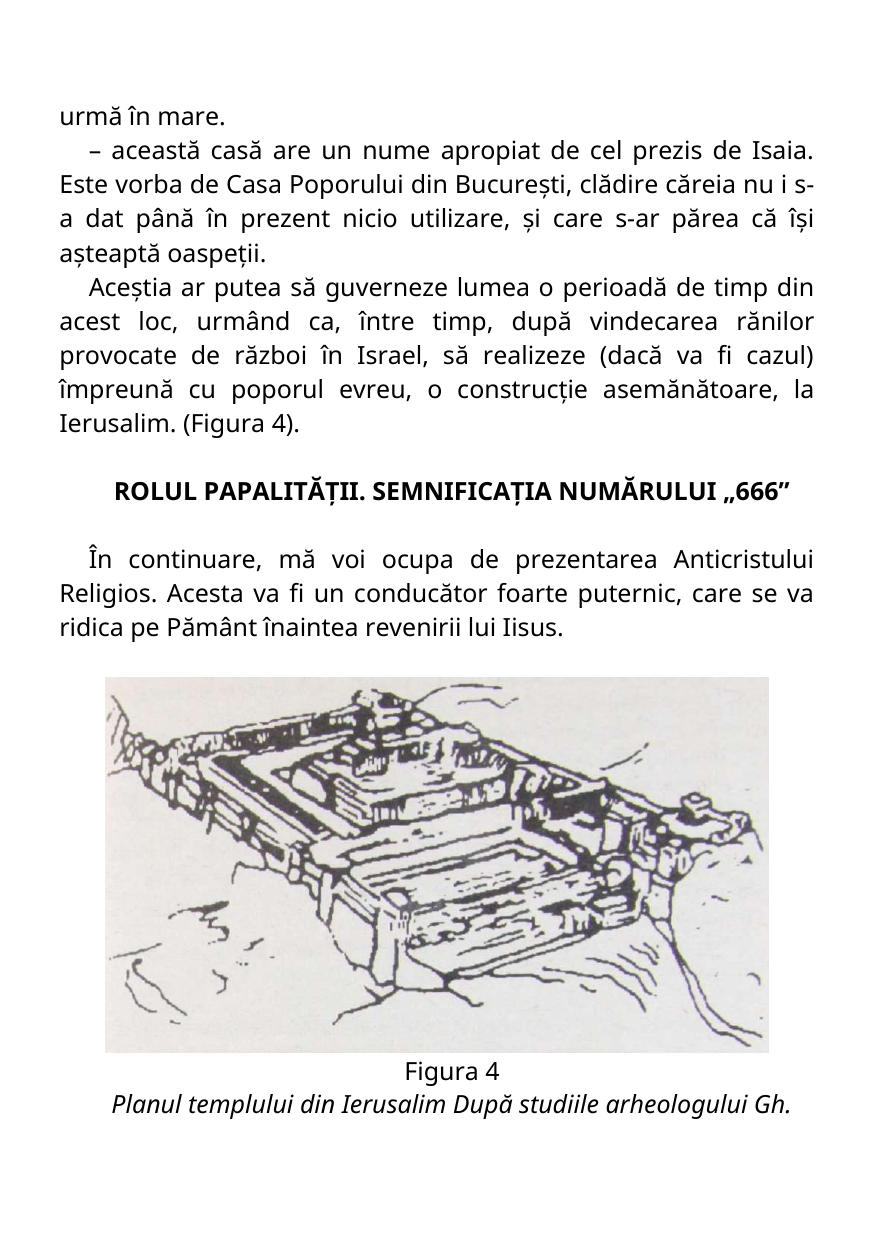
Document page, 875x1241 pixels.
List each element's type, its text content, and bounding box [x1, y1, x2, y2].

text În continuare, mă voi ocupa de prezentarea Anticristului Religios. Acesta va fi un conducător foarte puternic, care se va ridica pe Pământ înaintea revenirii lui Iisus. [59, 542, 815, 644]
text Figura 4 [59, 1053, 815, 1087]
text Aceştia ar putea să guverneze lumea o perioadă de timp din acest loc, urmând ca, între timp, după vindecarea rănilor provocate de război în Israel, să realizeze (dacă va fi cazul) împreună cu poporul evreu, o construcţie asemănătoare, la Ierusalim. (Figura 4). [59, 269, 815, 439]
text – această casă are un nume apropiat de cel prezis de Isaia. Este vorba de Casa Poporului din Bucureşti, clădire căreia nu i s-a dat până în prezent nicio utilizare, şi care s-ar părea că îşi aşteaptă oaspeţii. [59, 133, 815, 269]
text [59, 1087, 815, 1121]
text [59, 99, 815, 133]
text ROLUL PAPALITĂŢII. SEMNIFICAŢIA NUMĂRULUI „666” [59, 474, 815, 508]
